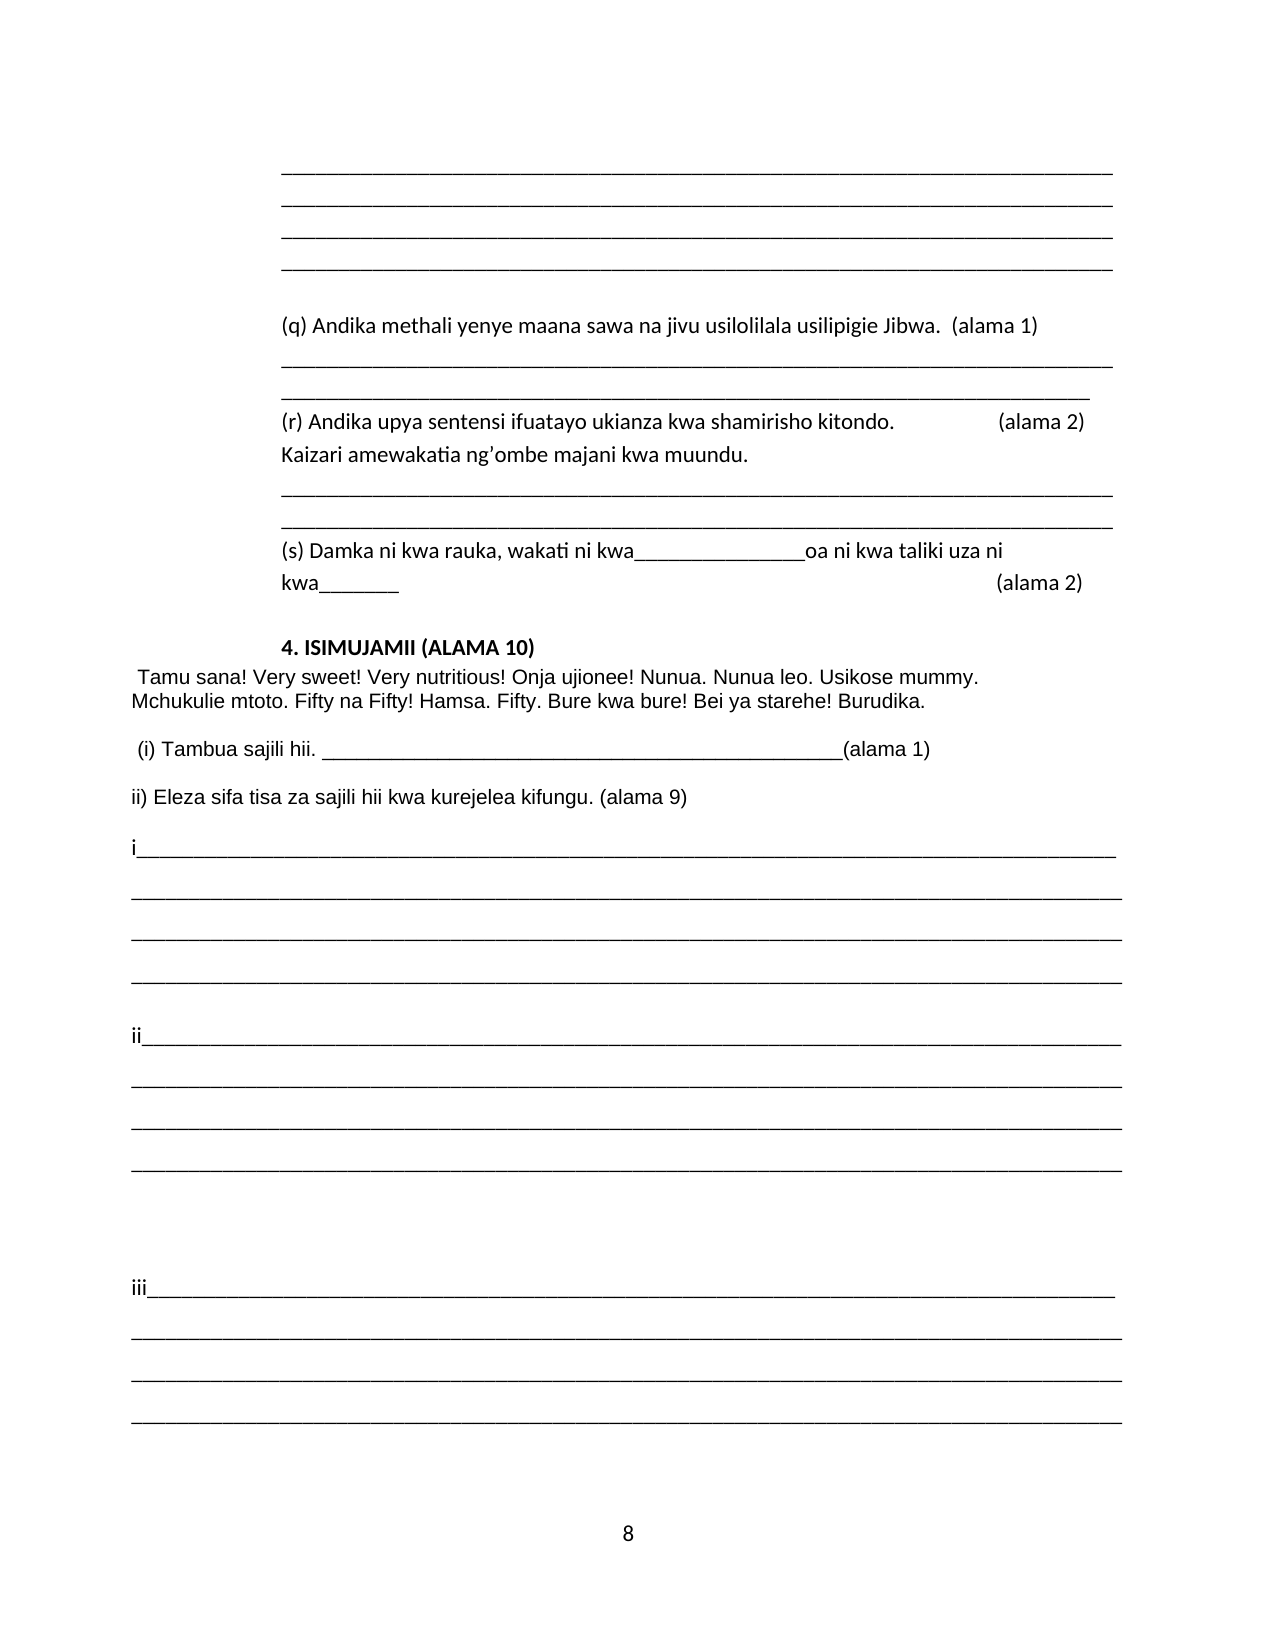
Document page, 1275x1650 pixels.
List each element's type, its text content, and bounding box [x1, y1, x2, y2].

text Kaizari amewakatia ng’ombe majani kwa muundu. [281, 440, 1125, 468]
text (s) Damka ni kwa rauka, wakati ni kwa_______________oa ni kwa taliki uza ni kwa_______ (alama 2) [281, 536, 1125, 596]
text __________________________________________________________________________________________________________________________________________________ [281, 472, 1125, 532]
text ii) Eleza sifa tisa za sajili hii kwa kurejelea kifungu. (alama 9) [131, 785, 1125, 809]
text (r) Andika upya sentensi ifuatayo ukianza kwa shamirisho kitondo. (alama 2) [281, 407, 1125, 436]
text (q) Andika methali yenye maana sawa na jivu usilolilala usilipigie Jibwa. (alama 1) [281, 311, 1125, 339]
text iii__________________________________________________________________________________________________________________________________________________________________________________________________________________________________________________________________________________________________________________________________________________________ [131, 1273, 1125, 1427]
text ____________________________________________________________________________________________________________________________________________________________________________________________________________________________________________________________________________________________________ [281, 150, 1125, 274]
text i___________________________________________________________________________________________________________________________________________________________________________________________________________________________________________________________________________________________________________________________________________________________ [131, 833, 1125, 987]
text 4. ISIMUJAMII (ALAMA 10) [281, 633, 1125, 661]
text ii___________________________________________________________________________________________________________________________________________________________________________________________________________________________________________________________________________________________________________________________________________________________ [131, 1021, 1125, 1175]
text ________________________________________________________________________________________________________________________________________________ [281, 343, 1125, 403]
text Tamu sana! Very sweet! Very nutritious! Onja ujionee! Nunua. Nunua leo. Usikose mummy. Mchukulie mtoto. Fifty na Fifty! Hamsa. Fifty. Bure kwa bure! Bei ya starehe! Burudika. [131, 665, 1125, 713]
text (i) Tambua sajili hii. _____________________________________________(alama 1) [131, 737, 1125, 761]
